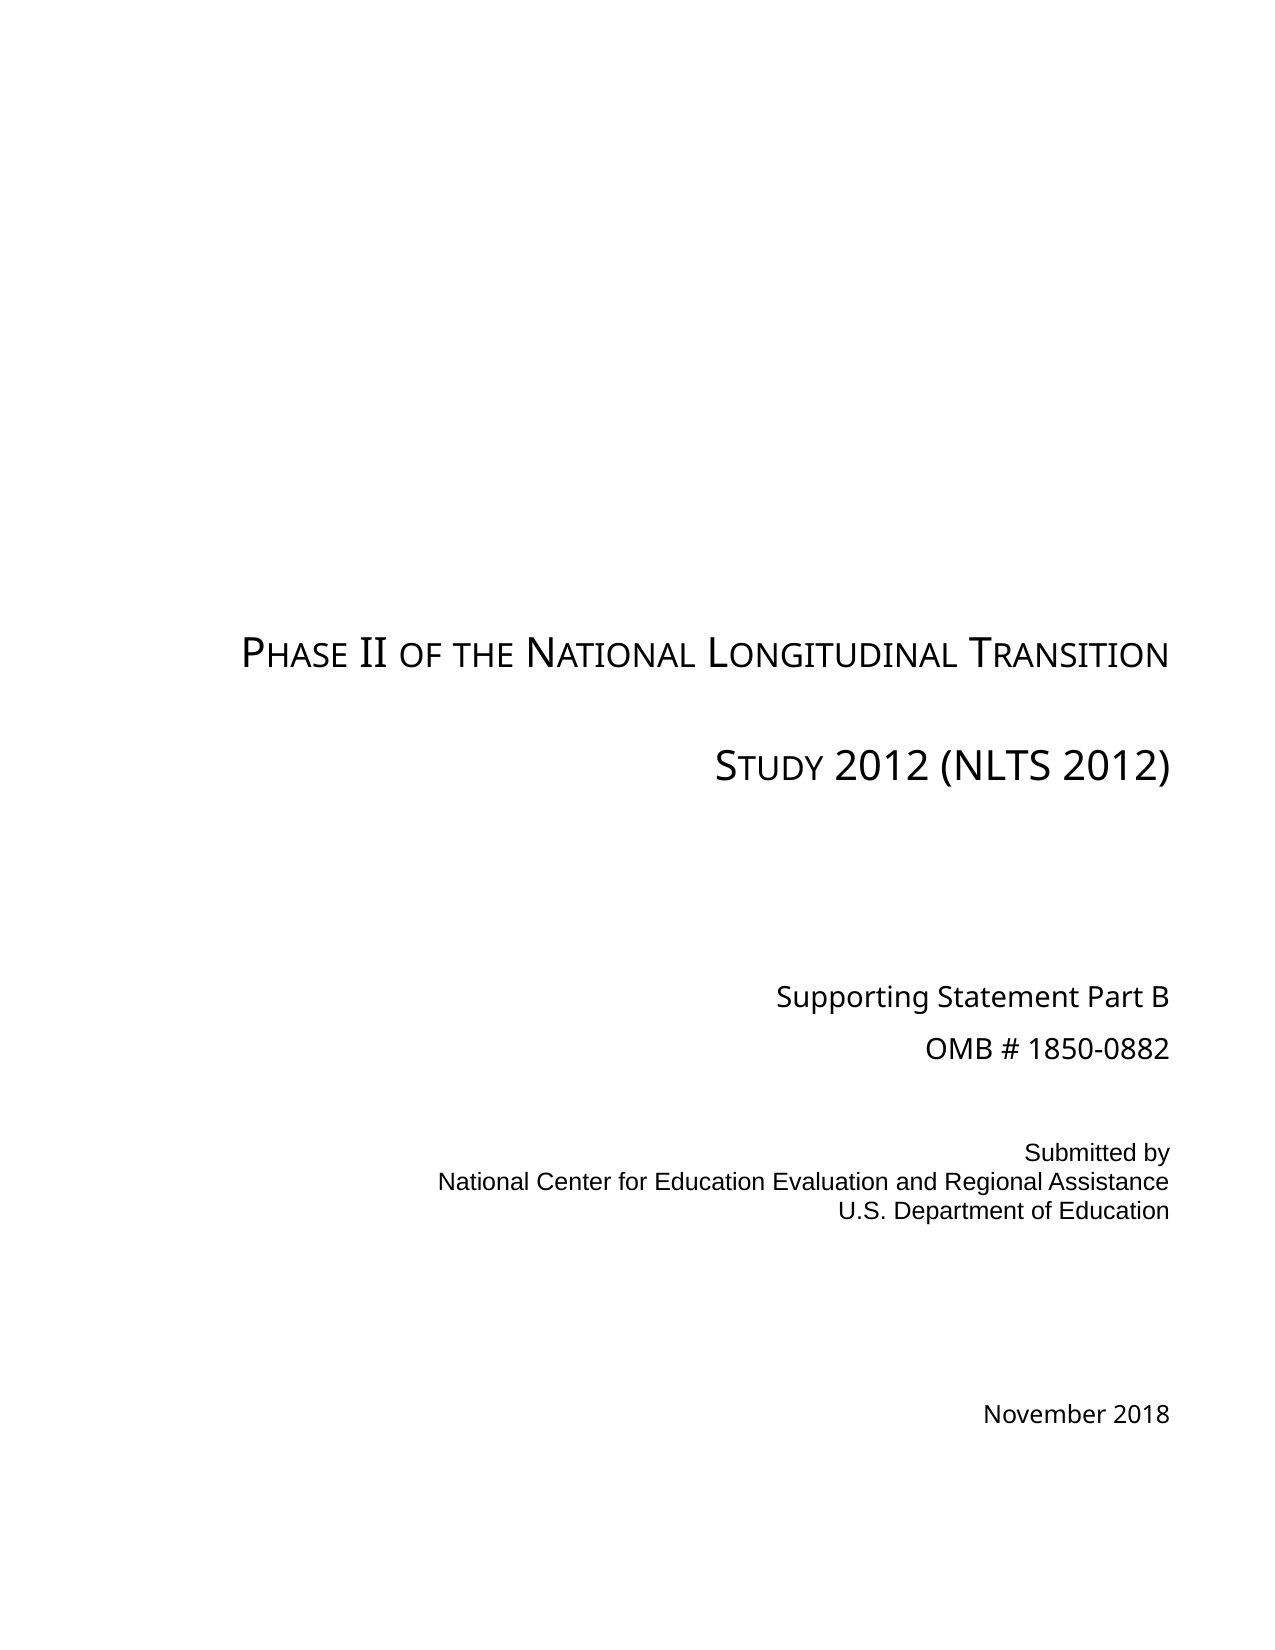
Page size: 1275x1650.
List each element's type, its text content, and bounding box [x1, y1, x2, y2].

subtitle OMB # 1850-0882 [105, 1028, 1170, 1068]
text Submitted by [105, 1138, 1170, 1167]
subtitle Supporting Statement Part B [105, 976, 1170, 1016]
text U.S. Department of Education [105, 1196, 1170, 1224]
text National Center for Education Evaluation and Regional Assistance [105, 1167, 1170, 1196]
text November 2018 [105, 1397, 1170, 1431]
text Phase II of the National Longitudinal Transition Study 2012 (NLTS 2012) [105, 622, 1170, 793]
